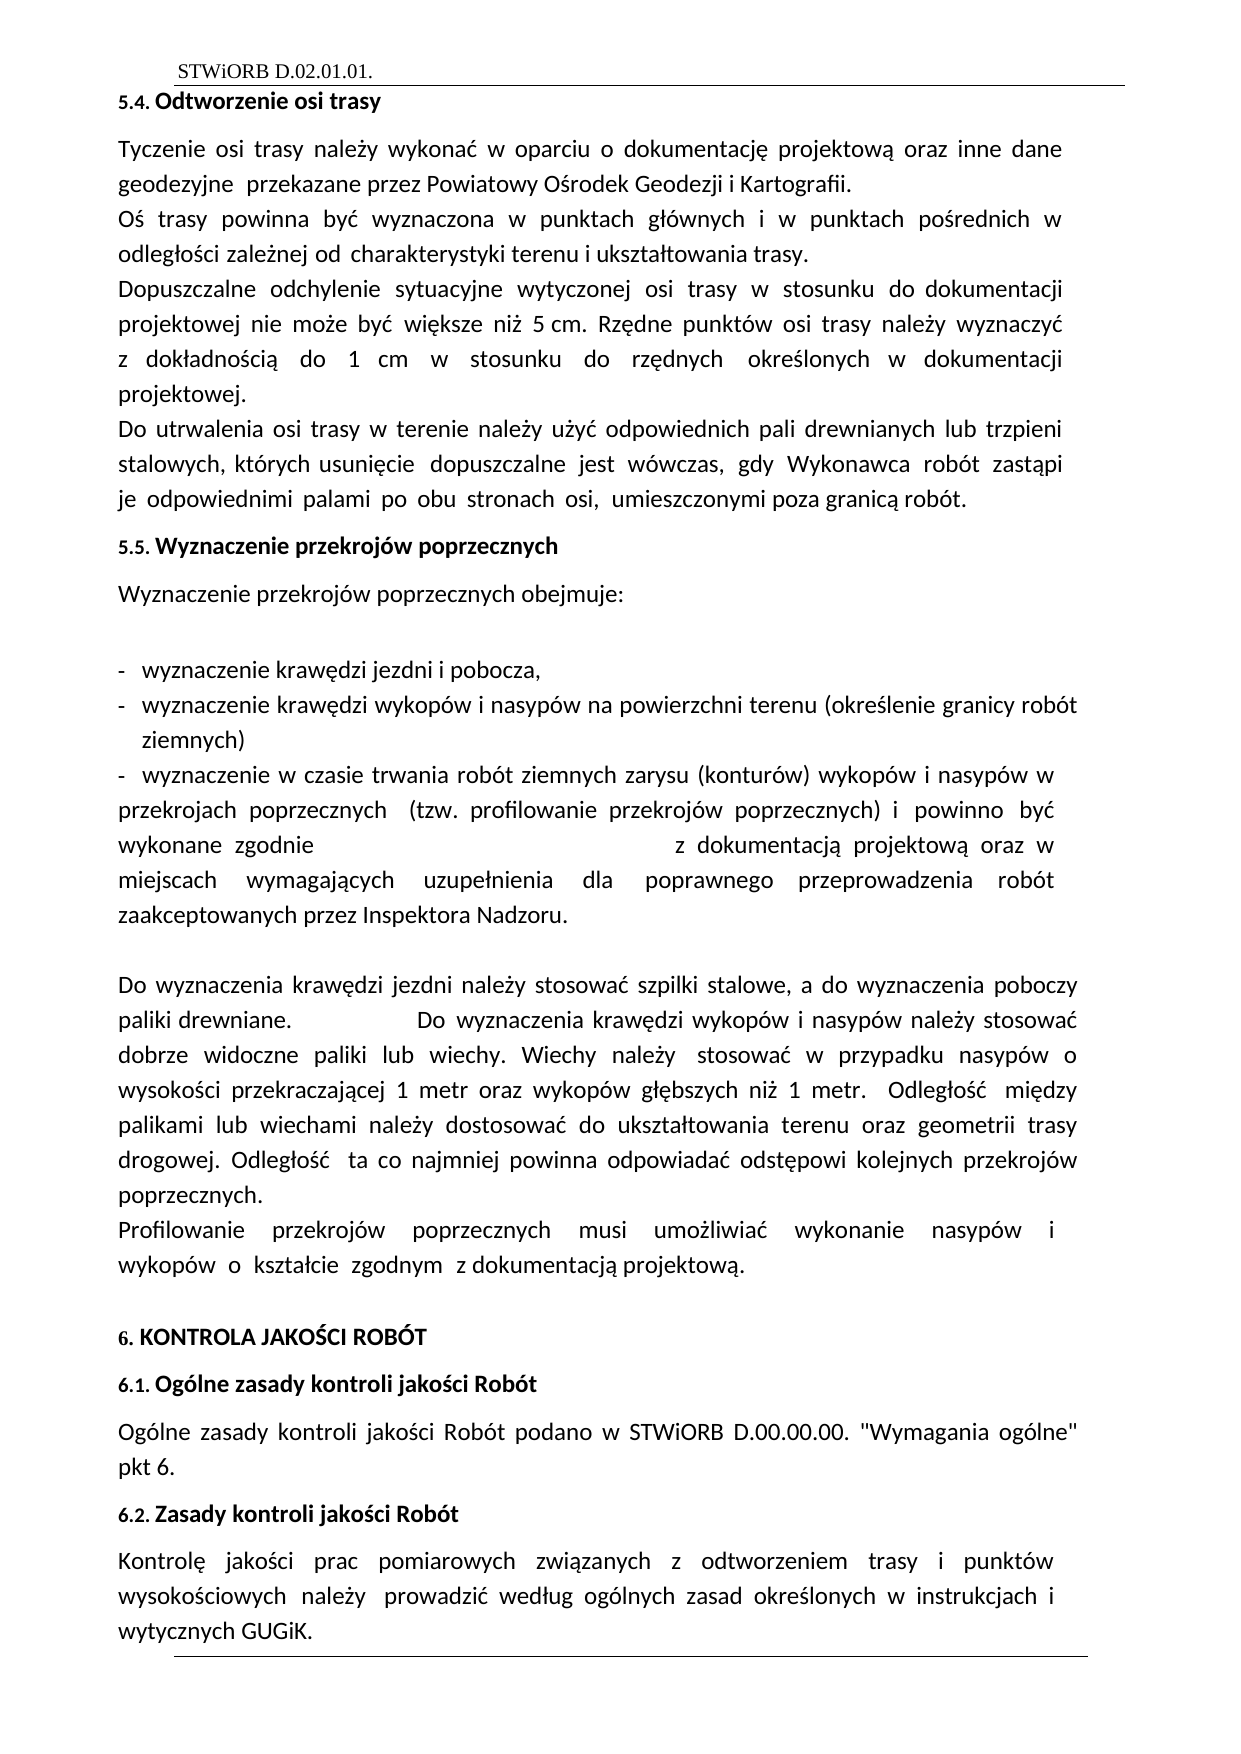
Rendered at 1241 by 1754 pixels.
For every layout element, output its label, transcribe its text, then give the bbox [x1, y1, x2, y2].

text Ogólne zasady kontroli jakości Robót podano w STWiORB D.00.00.00. "Wymagania ogólne" pkt 6. [118, 1416, 1078, 1481]
list wyznaczenie w czasie trwania robót ziemnych zarysu (konturów) wykopów i nasypów w przekrojach poprzecznych (tzw. profilowanie przekrojów poprzecznych) i powinno być wykonane zgodnie z dokumentacją projektową oraz w miejscach wymagających uzupełnienia dla poprawnego przeprowadzenia robót zaakceptowanych przez Inspektora Nadzoru. [118, 760, 1054, 930]
list wyznaczenie krawędzi jezdni i pobocza, [118, 655, 1078, 685]
subtitle KONTROLA JAKOŚCI ROBÓT [118, 1321, 1078, 1351]
list Ogólne zasady kontroli jakości Robót [118, 1368, 1078, 1399]
text Profilowanie przekrojów poprzecznych musi umożliwiać wykonanie nasypów i wykopów o kształcie zgodnym z dokumentacją projektową. [118, 1215, 1054, 1280]
text Do wyznaczenia krawędzi jezdni należy stosować szpilki stalowe, a do wyznaczenia poboczy paliki drewniane. Do wyznaczenia krawędzi wykopów i nasypów należy stosować dobrze widoczne paliki lub wiechy. Wiechy należy stosować w przypadku nasypów o wysokości przekraczającej 1 metr oraz wykopów głębszych niż 1 metr. Odległość między palikami lub wiechami należy dostosować do ukształtowania terenu oraz geometrii trasy drogowej. Odległość ta co najmniej powinna odpowiadać odstępowi kolejnych przekrojów poprzecznych. [118, 970, 1078, 1210]
text Wyznaczenie przekrojów poprzecznych obejmuje: [118, 578, 1078, 608]
subtitle Wyznaczenie przekrojów poprzecznych [118, 530, 1078, 561]
text Tyczenie osi trasy należy wykonać w oparciu o dokumentację projektową oraz inne dane geodezyjne przekazane przez Powiatowy Ośrodek Geodezji i Kartografii. [118, 133, 1063, 198]
subtitle Zasady kontroli jakości Robót [118, 1498, 1078, 1529]
subtitle Odtworzenie osi trasy [118, 85, 1078, 116]
text Dopuszczalne odchylenie sytuacyjne wytyczonej osi trasy w stosunku do dokumentacji projektowej nie może być większe niż 5 cm. Rzędne punktów osi trasy należy wyznaczyć z dokładnością do 1 cm w stosunku do rzędnych określonych w dokumentacji projektowej. [118, 273, 1063, 408]
text Oś trasy powinna być wyznaczona w punktach głównych i w punktach pośrednich w odległości zależnej od charakterystyki terenu i ukształtowania trasy. [118, 203, 1063, 268]
text Kontrolę jakości prac pomiarowych związanych z odtworzeniem trasy i punktów wysokościowych należy prowadzić według ogólnych zasad określonych w instrukcjach i wytycznych GUGiK. [118, 1546, 1054, 1646]
list wyznaczenie krawędzi wykopów i nasypów na powierzchni terenu (określenie granicy robót ziemnych) [118, 690, 1078, 755]
text Do utrwalenia osi trasy w terenie należy użyć odpowiednich pali drewnianych lub trzpieni stalowych, których usunięcie dopuszczalne jest wówczas, gdy Wykonawca robót zastąpi je odpowiednimi palami po obu stronach osi, umieszczonymi poza granicą robót. [118, 413, 1063, 513]
